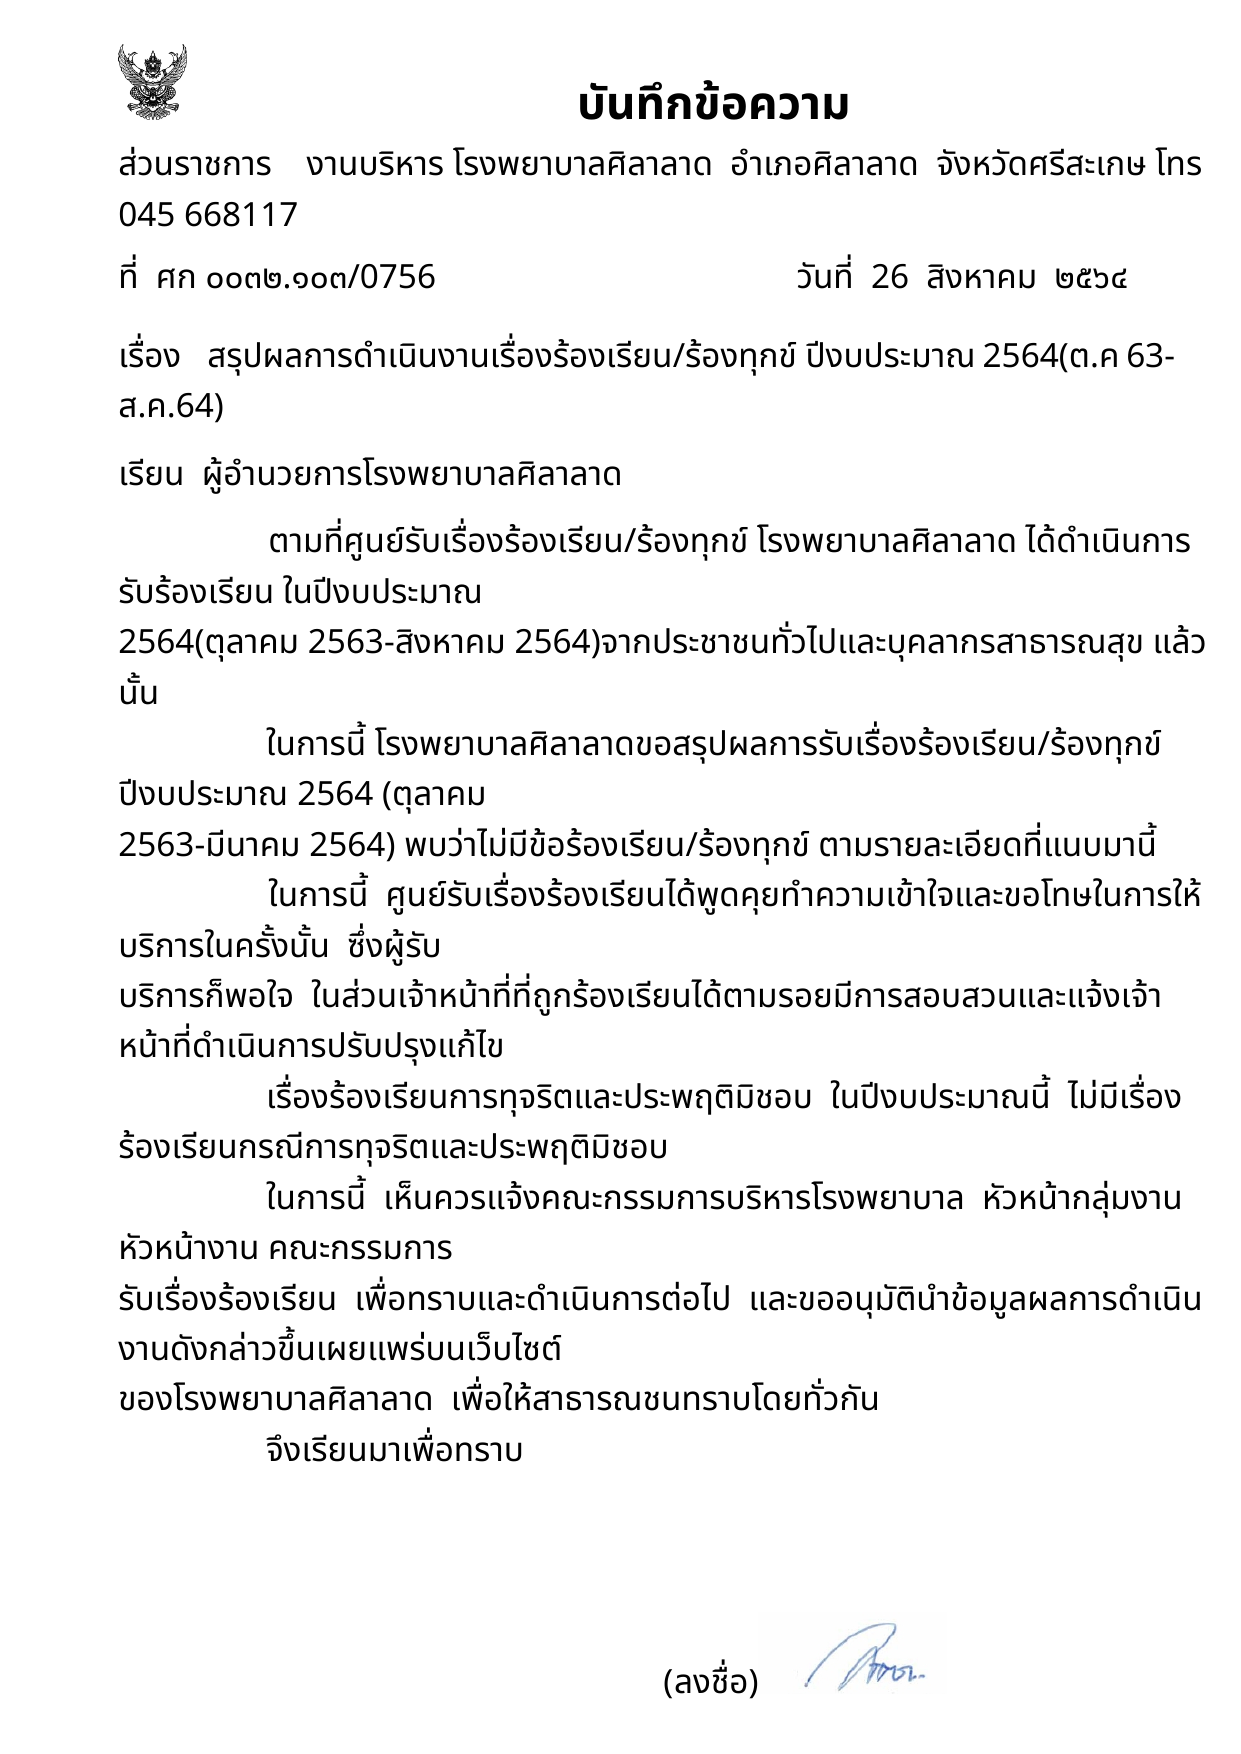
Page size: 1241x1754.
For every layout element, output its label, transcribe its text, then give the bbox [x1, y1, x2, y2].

picture [758, 1612, 947, 1694]
text เรื่องร้องเรียนการทุจริตและประพฤติมิชอบ ในปีงบประมาณนี้ ไม่มีเรื่องร้องเรียนกรณีการทุจริตและประพฤติมิชอบ [118, 1073, 1211, 1174]
text บันทึกข้อความ [118, 44, 1211, 140]
picture [118, 44, 187, 120]
text ในการนี้ โรงพยาบาลศิลาลาดขอสรุปผลการรับเรื่องร้องเรียน/ร้องทุกข์ ปีงบประมาณ 2564 (ตุลาคม [118, 719, 1211, 821]
text ในการนี้ เห็นควรแจ้งคณะกรรมการบริหารโรงพยาบาล หัวหน้ากลุ่มงาน หัวหน้างาน คณะกรรมการ [118, 1174, 1211, 1274]
text เรื่อง สรุปผลการดำเนินงานเรื่องร้องเรียน/ร้องทุกข์ ปีงบประมาณ2564(ต.ค63-ส.ค.64) [118, 331, 1211, 433]
text ในการนี้ ศูนย์รับเรื่องร้องเรียนได้พูดคุยทำความเข้าใจและขอโทษในการให้บริการในครั้งนั้น ซึ่งผู้รับ [118, 871, 1211, 972]
text (ลงชื่อ) [118, 1612, 1211, 1708]
text 2563-มีนาคม 2564) พบว่าไม่มีข้อร้องเรียน/ร้องทุกข์ ตามรายละเอียดที่แนบมานี้ [118, 821, 1211, 871]
text เรียน ผู้อำนวยการโรงพยาบาลศิลาลาด [118, 450, 1211, 500]
text ส่วนราชการ งานบริหาร โรงพยาบาลศิลาลาด อำเภอศิลาลาด จังหวัดศรีสะเกษ โทร 045 668117 [118, 140, 1211, 236]
text ที่ ศก ๐๐๓๒.๑๐๓/0756 วันที่ 26 สิงหาคม ๒๕๖๔ [118, 253, 1211, 303]
text 2564(ตุลาคม 2563-สิงหาคม 2564)จากประชาชนทั่วไปและบุคลากรสาธารณสุข แล้วนั้น [118, 618, 1211, 719]
text รับเรื่องร้องเรียน เพื่อทราบและดำเนินการต่อไป และขออนุมัตินำข้อมูลผลการดำเนินงานดังกล่าวขึ้นเผยแพร่บนเว็บไซต์ [118, 1274, 1211, 1375]
text ตามที่ศูนย์รับเรื่องร้องเรียน/ร้องทุกข์ โรงพยาบาลศิลาลาด ได้ดำเนินการรับร้องเรียน ในปีงบประมาณ [118, 517, 1211, 618]
text บริการก็พอใจ ในส่วนเจ้าหน้าที่ที่ถูกร้องเรียนได้ตามรอยมีการสอบสวนและแจ้งเจ้าหน้าที่ดำเนินการปรับปรุงแก้ไข [118, 972, 1211, 1073]
text ของโรงพยาบาลศิลาลาด เพื่อให้สาธารณชนทราบโดยทั่วกัน [118, 1375, 1211, 1426]
text จึงเรียนมาเพื่อทราบ [118, 1426, 1211, 1476]
